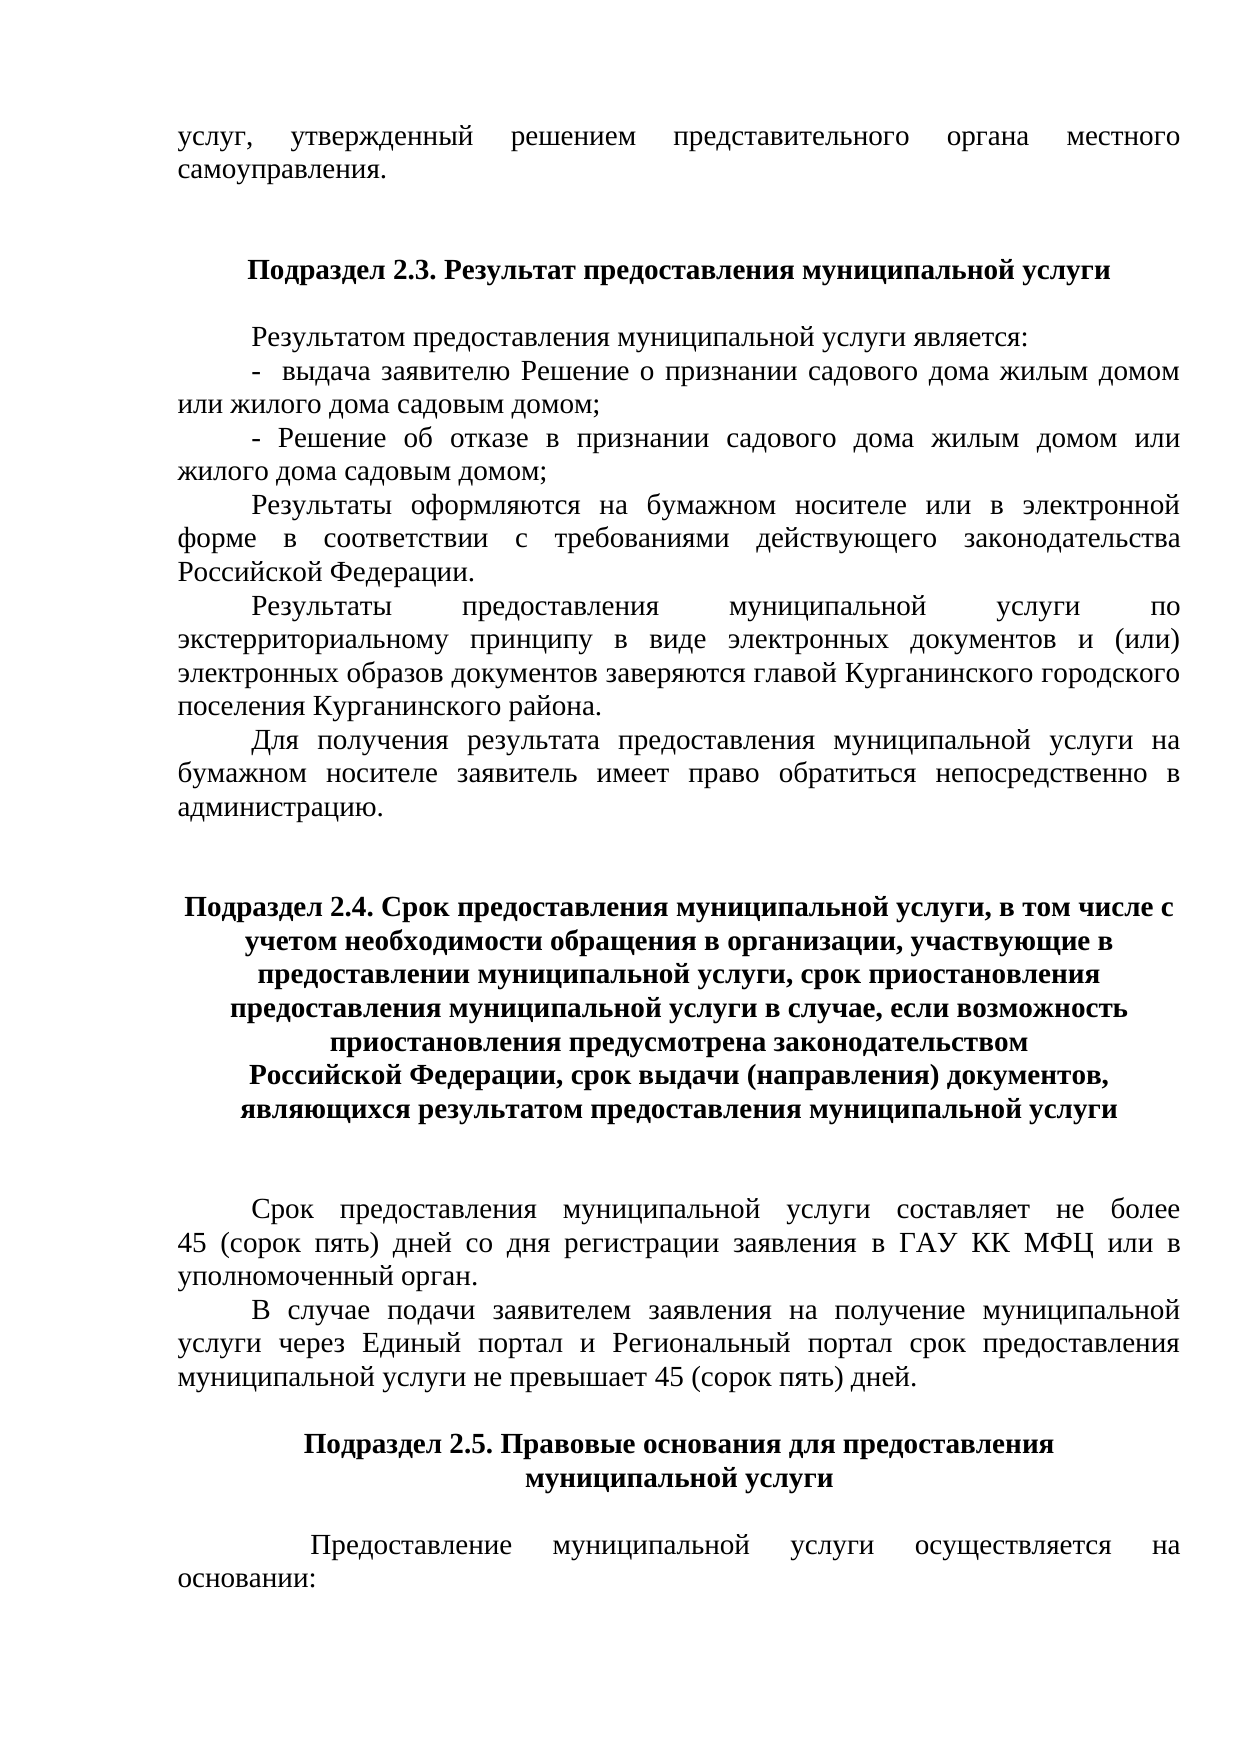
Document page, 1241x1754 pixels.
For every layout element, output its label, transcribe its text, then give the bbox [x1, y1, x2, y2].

text муниципальной услуги [177, 1460, 1181, 1493]
text являющихся результатом предоставления муниципальной услуги [177, 1091, 1181, 1124]
text предоставлении муниципальной услуги, срок приостановления [177, 957, 1181, 990]
text Результатом предоставления муниципальной услуги является: [177, 319, 1181, 353]
text - выдача заявителю Решение о признании садового дома жилым домом или жилого дома садовым домом; [177, 353, 1181, 420]
text В случае подачи заявителем заявления на получение муниципальной услуги через Единый портал и Региональный портал срок предоставления муниципальной услуги не превышает 45 (сорок пять) дней. [177, 1292, 1181, 1393]
text Подраздел 2.5. Правовые основания для предоставления [177, 1426, 1181, 1460]
text Предоставление муниципальной услуги осуществляется на основании: [177, 1527, 1181, 1594]
text приостановления предусмотрена законодательством [177, 1024, 1181, 1057]
text Результаты предоставления муниципальной услуги по экстерриториальному принципу в виде электронных документов и (или) электронных образов документов заверяются главой Курганинского городского поселения Курганинского района. [177, 588, 1181, 722]
text - Решение об отказе в признании садового дома жилым домом или жилого дома садовым домом; [177, 420, 1181, 487]
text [177, 118, 1181, 185]
text Результаты оформляются на бумажном носителе или в электронной форме в соответствии с требованиями действующего законодательства Российской Федерации. [177, 487, 1181, 588]
text Срок предоставления муниципальной услуги составляет не более 45 (сорок пять) дней со дня регистрации заявления в ГАУ КК МФЦ или в уполномоченный орган. [177, 1191, 1181, 1292]
text Российской Федерации, срок выдачи (направления) документов, [177, 1057, 1181, 1091]
text Для получения результата предоставления муниципальной услуги на бумажном носителе заявитель имеет право обратиться непосредственно в администрацию. [177, 722, 1181, 822]
text Подраздел 2.4. Срок предоставления муниципальной услуги, в том числе с учетом необходимости обращения в организации, участвующие в [177, 889, 1181, 957]
text Подраздел 2.3. Результат предоставления муниципальной услуги [177, 252, 1181, 286]
text предоставления муниципальной услуги в случае, если возможность [177, 990, 1181, 1024]
